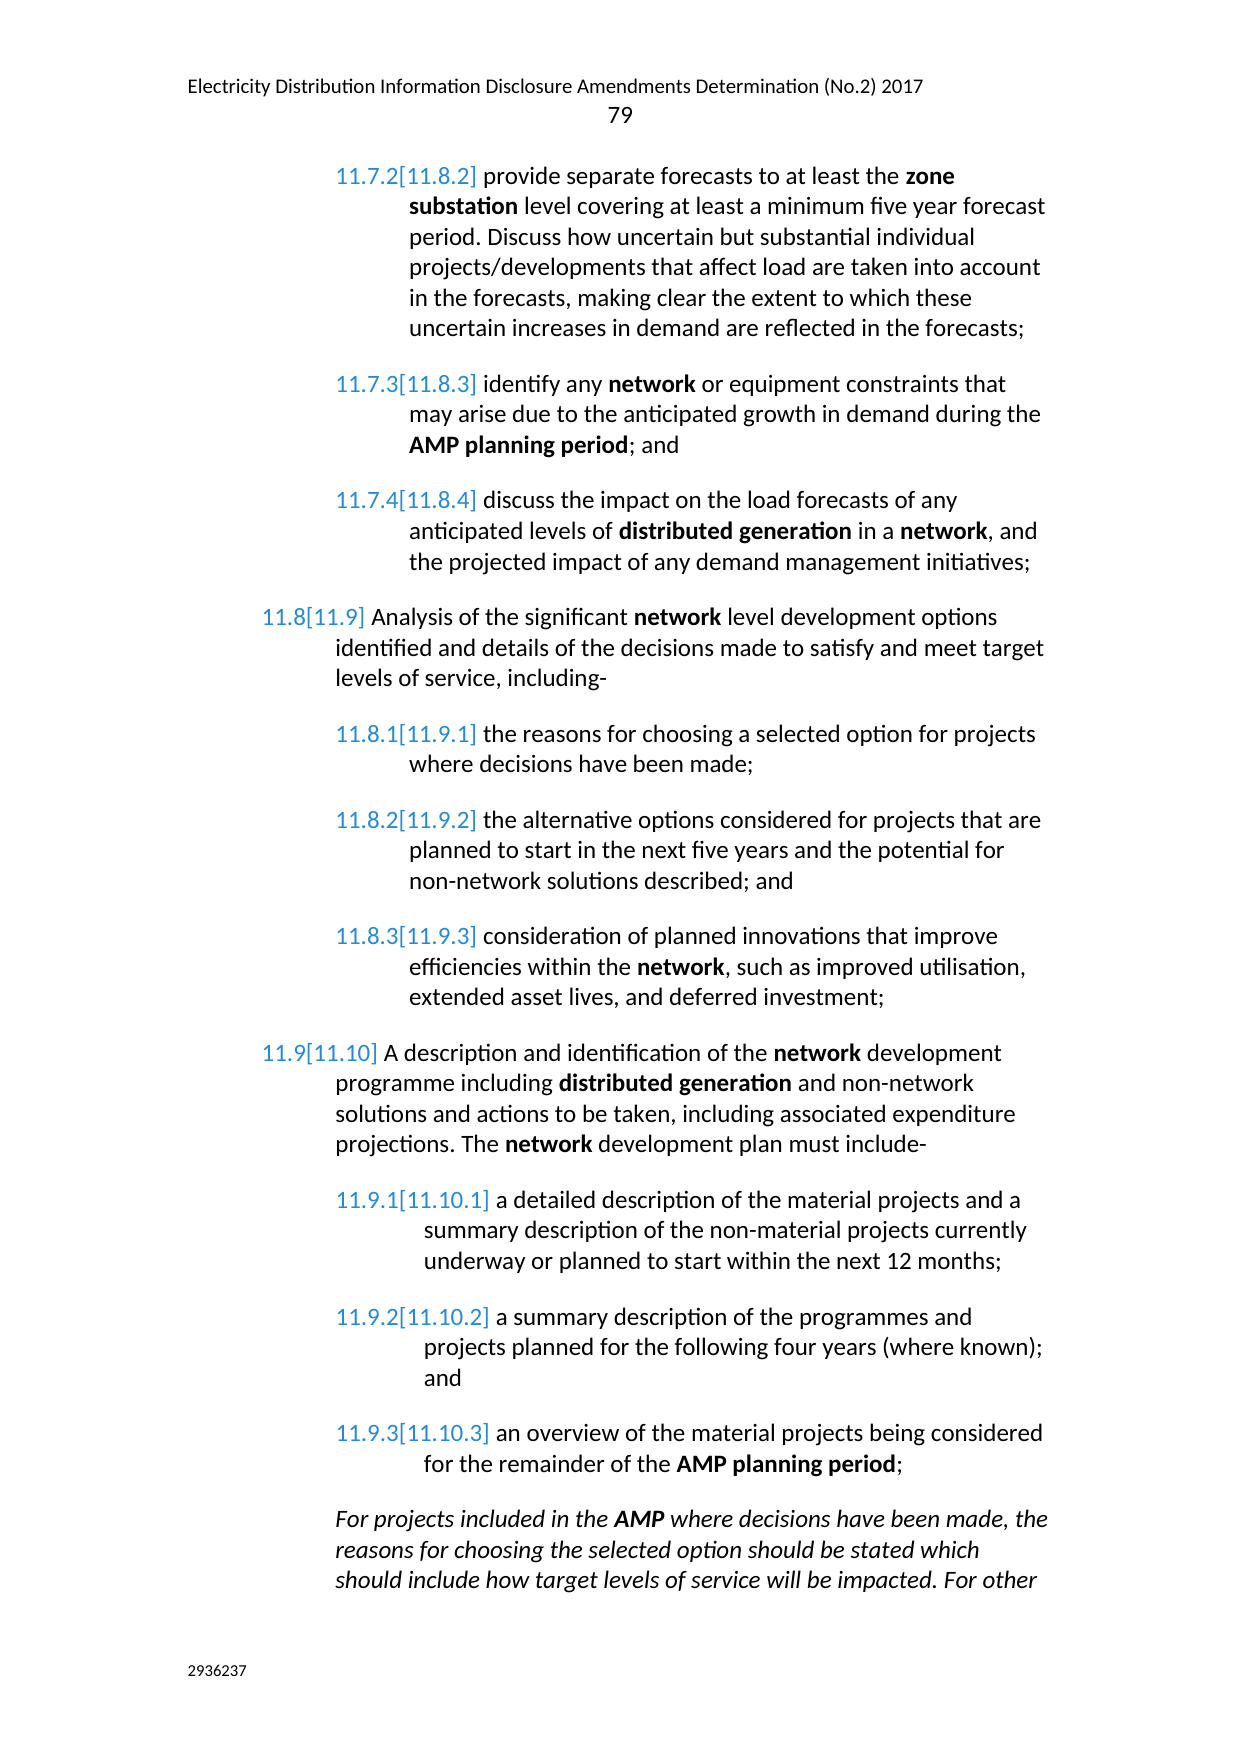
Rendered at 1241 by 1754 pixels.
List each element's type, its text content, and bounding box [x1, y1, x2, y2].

list an overview of the material projects being considered for the remainder of the AMP planning period; [335, 1417, 1053, 1478]
list the reasons for choosing a selected option for projects where decisions have been made; [335, 718, 1053, 779]
list consideration of planned innovations that improve efficiencies within the network, such as improved utilisation, extended asset lives, and deferred investment; [335, 920, 1053, 1012]
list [335, 1503, 1053, 1595]
list identify any network or equipment constraints that may arise due to the anticipated growth in demand during the AMP planning period; and [335, 368, 1053, 460]
list a detailed description of the material projects and a summary description of the non-material projects currently underway or planned to start within the next 12 months; [335, 1184, 1053, 1276]
list provide separate forecasts to at least the zone substation level covering at least a minimum five year forecast period. Discuss how uncertain but substantial individual projects/developments that affect load are taken into account in the forecasts, making clear the extent to which these uncertain increases in demand are reflected in the forecasts; [335, 160, 1053, 343]
list Analysis of the significant network level development options identified and details of the decisions made to satisfy and meet target levels of service, including- [261, 601, 1053, 693]
list the alternative options considered for projects that are planned to start in the next five years and the potential for non-network solutions described; and [335, 804, 1053, 895]
list A description and identification of the network development programme including distributed generation and non-network solutions and actions to be taken, including associated expenditure projections. The network development plan must include- [261, 1037, 1053, 1159]
list a summary description of the programmes and projects planned for the following four years (where known); and [335, 1301, 1053, 1392]
list discuss the impact on the load forecasts of any anticipated levels of distributed generation in a network, and the projected impact of any demand management initiatives; [335, 485, 1053, 576]
